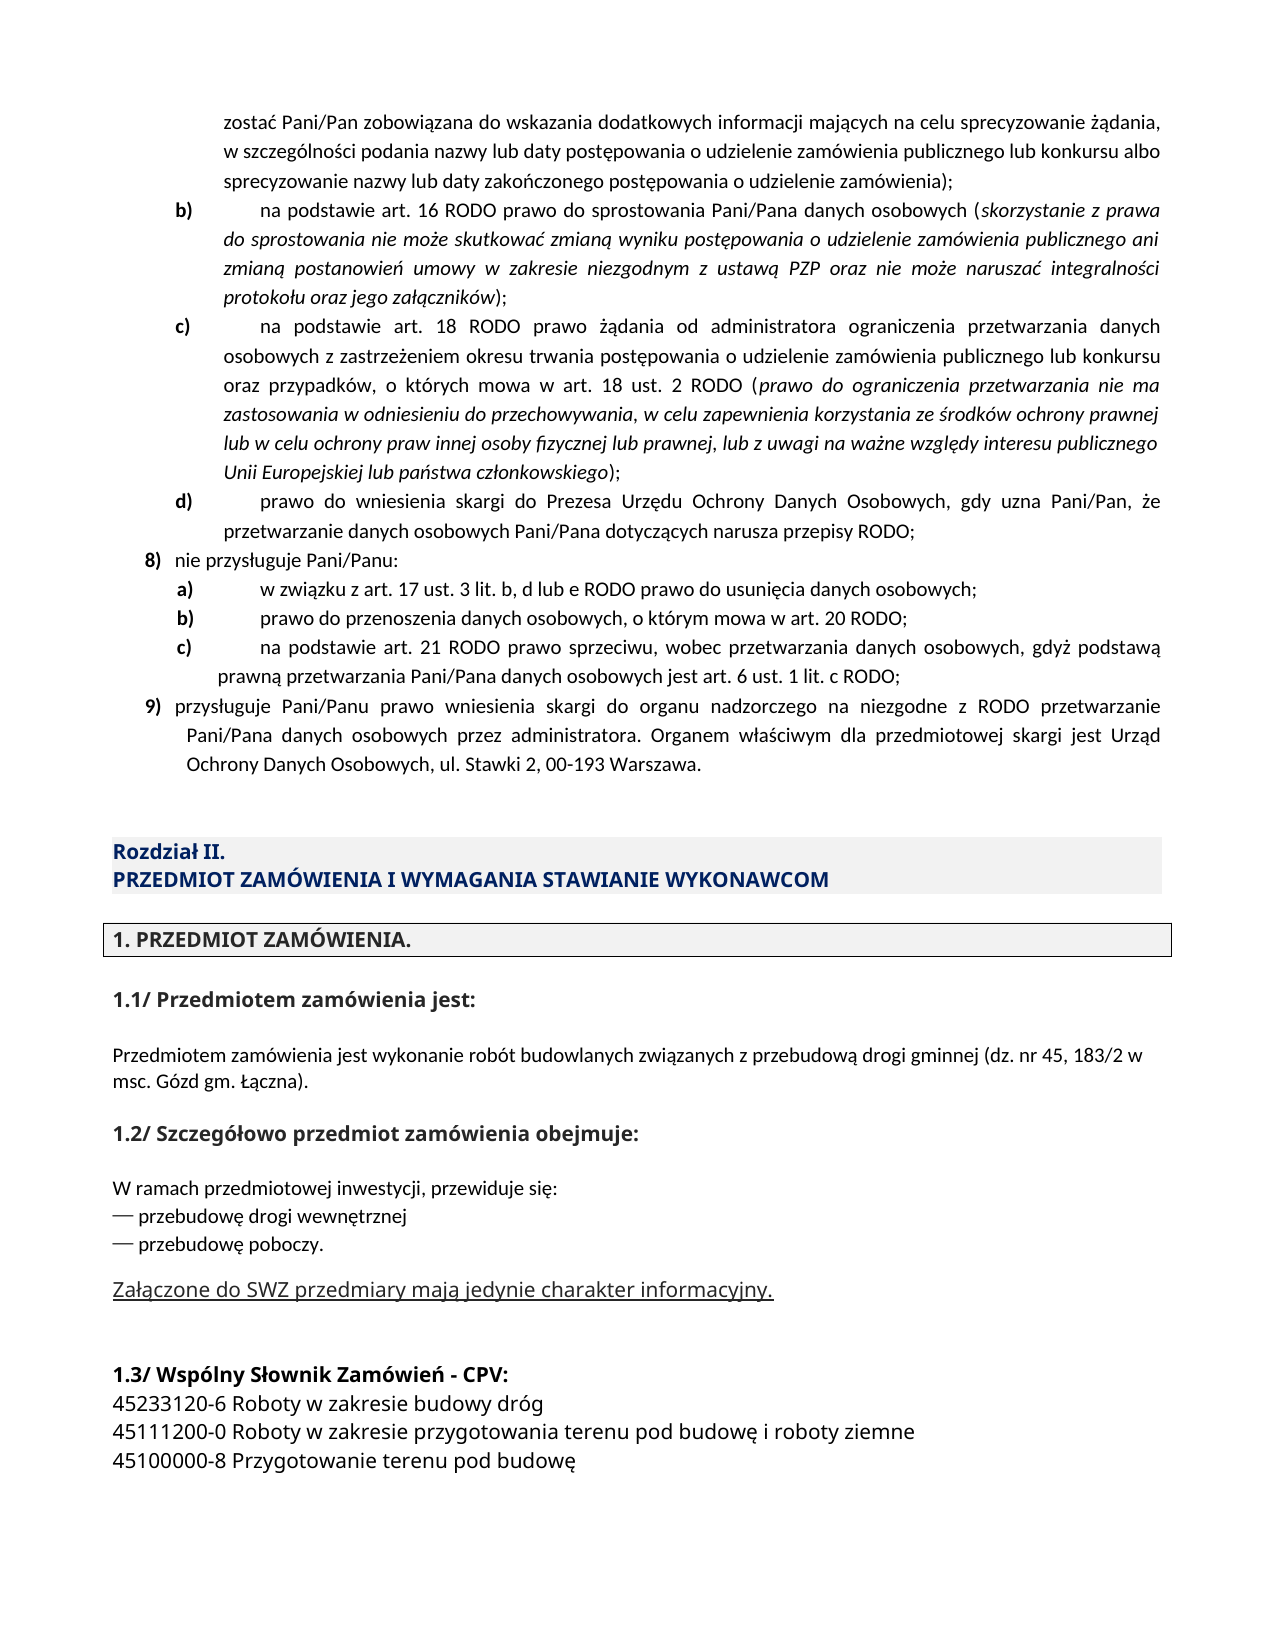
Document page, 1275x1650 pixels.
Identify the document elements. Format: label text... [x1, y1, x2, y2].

text Rozdział II. [112, 837, 1162, 866]
text Załączone do SWZ przedmiary mają jedynie charakter informacyjny. [112, 1275, 1162, 1304]
list prawo do przenoszenia danych osobowych, o którym mowa w art. 20 RODO; [177, 605, 1162, 631]
list w związku z art. 17 ust. 3 lit. b, d lub e RODO prawo do usunięcia danych osobowych; [177, 576, 1162, 602]
text 45111200-0 Roboty w zakresie przygotowania terenu pod budowę i roboty ziemne [112, 1417, 1162, 1446]
list na podstawie art. 21 RODO prawo sprzeciwu, wobec przetwarzania danych osobowych, gdyż podstawą prawną przetwarzania Pani/Pana danych osobowych jest art. 6 ust. 1 lit. c RODO; [177, 634, 1162, 689]
list na podstawie art. 18 RODO prawo żądania od administratora ograniczenia przetwarzania danych osobowych z zastrzeżeniem okresu trwania postępowania o udzielenie zamówienia publicznego lub konkursu oraz przypadków, o których mowa w art. 18 ust. 2 RODO (prawo do ograniczenia przetwarzania nie ma zastosowania w odniesieniu do przechowywania, w celu zapewnienia korzystania ze środków ochrony prawnej lub w celu ochrony praw innej osoby fizycznej lub prawnej, lub z uwagi na ważne względy interesu publicznego Unii Europejskiej lub państwa członkowskiego); [175, 314, 1162, 485]
list prawo do wniesienia skargi do Prezesa Urzędu Ochrony Danych Osobowych, gdy uzna Pani/Pan, że przetwarzanie danych osobowych Pani/Pana dotyczących narusza przepisy RODO; [175, 489, 1162, 543]
list przysługuje Pani/Panu prawo wniesienia skargi do organu nadzorczego na niezgodne z RODO przetwarzanie Pani/Pana danych osobowych przez administratora. Organem właściwym dla przedmiotowej skargi jest Urząd Ochrony Danych Osobowych, ul. Stawki 2, 00-193 Warszawa. [144, 693, 1162, 777]
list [175, 109, 1162, 193]
text 1.1/ Przedmiotem zamówienia jest: [112, 986, 1162, 1014]
text 45233120-6 Roboty w zakresie budowy dróg [112, 1389, 1162, 1417]
text 45100000-8 Przygotowanie terenu pod budowę [112, 1446, 1162, 1474]
text 1.2/ Szczegółowo przedmiot zamówienia obejmuje: [112, 1119, 1162, 1147]
text W ramach przedmiotowej inwestycji, przewiduje się: ⎯ przebudowę drogi wewnętrznej ⎯ przebudowę poboczy. [112, 1176, 1162, 1257]
list nie przysługuje Pani/Panu: [144, 547, 1162, 572]
text 1.3/ Wspólny Słownik Zamówień - CPV: [112, 1361, 1162, 1389]
list na podstawie art. 16 RODO prawo do sprostowania Pani/Pana danych osobowych (skorzystanie z prawa do sprostowania nie może skutkować zmianą wyniku postępowania o udzielenie zamówienia publicznego ani zmianą postanowień umowy w zakresie niezgodnym z ustawą PZP oraz nie może naruszać integralności protokołu oraz jego załączników); [175, 197, 1162, 310]
text PRZEDMIOT ZAMÓWIENIA I WYMAGANIA STAWIANIE WYKONAWCOM [112, 866, 1162, 894]
text 1. PRZEDMIOT ZAMÓWIENIA. [104, 924, 1171, 956]
text Przedmiotem zamówienia jest wykonanie robót budowlanych związanych z przebudową drogi gminnej (dz. nr 45, 183/2 w msc. Gózd gm. Łączna). [112, 1042, 1162, 1093]
